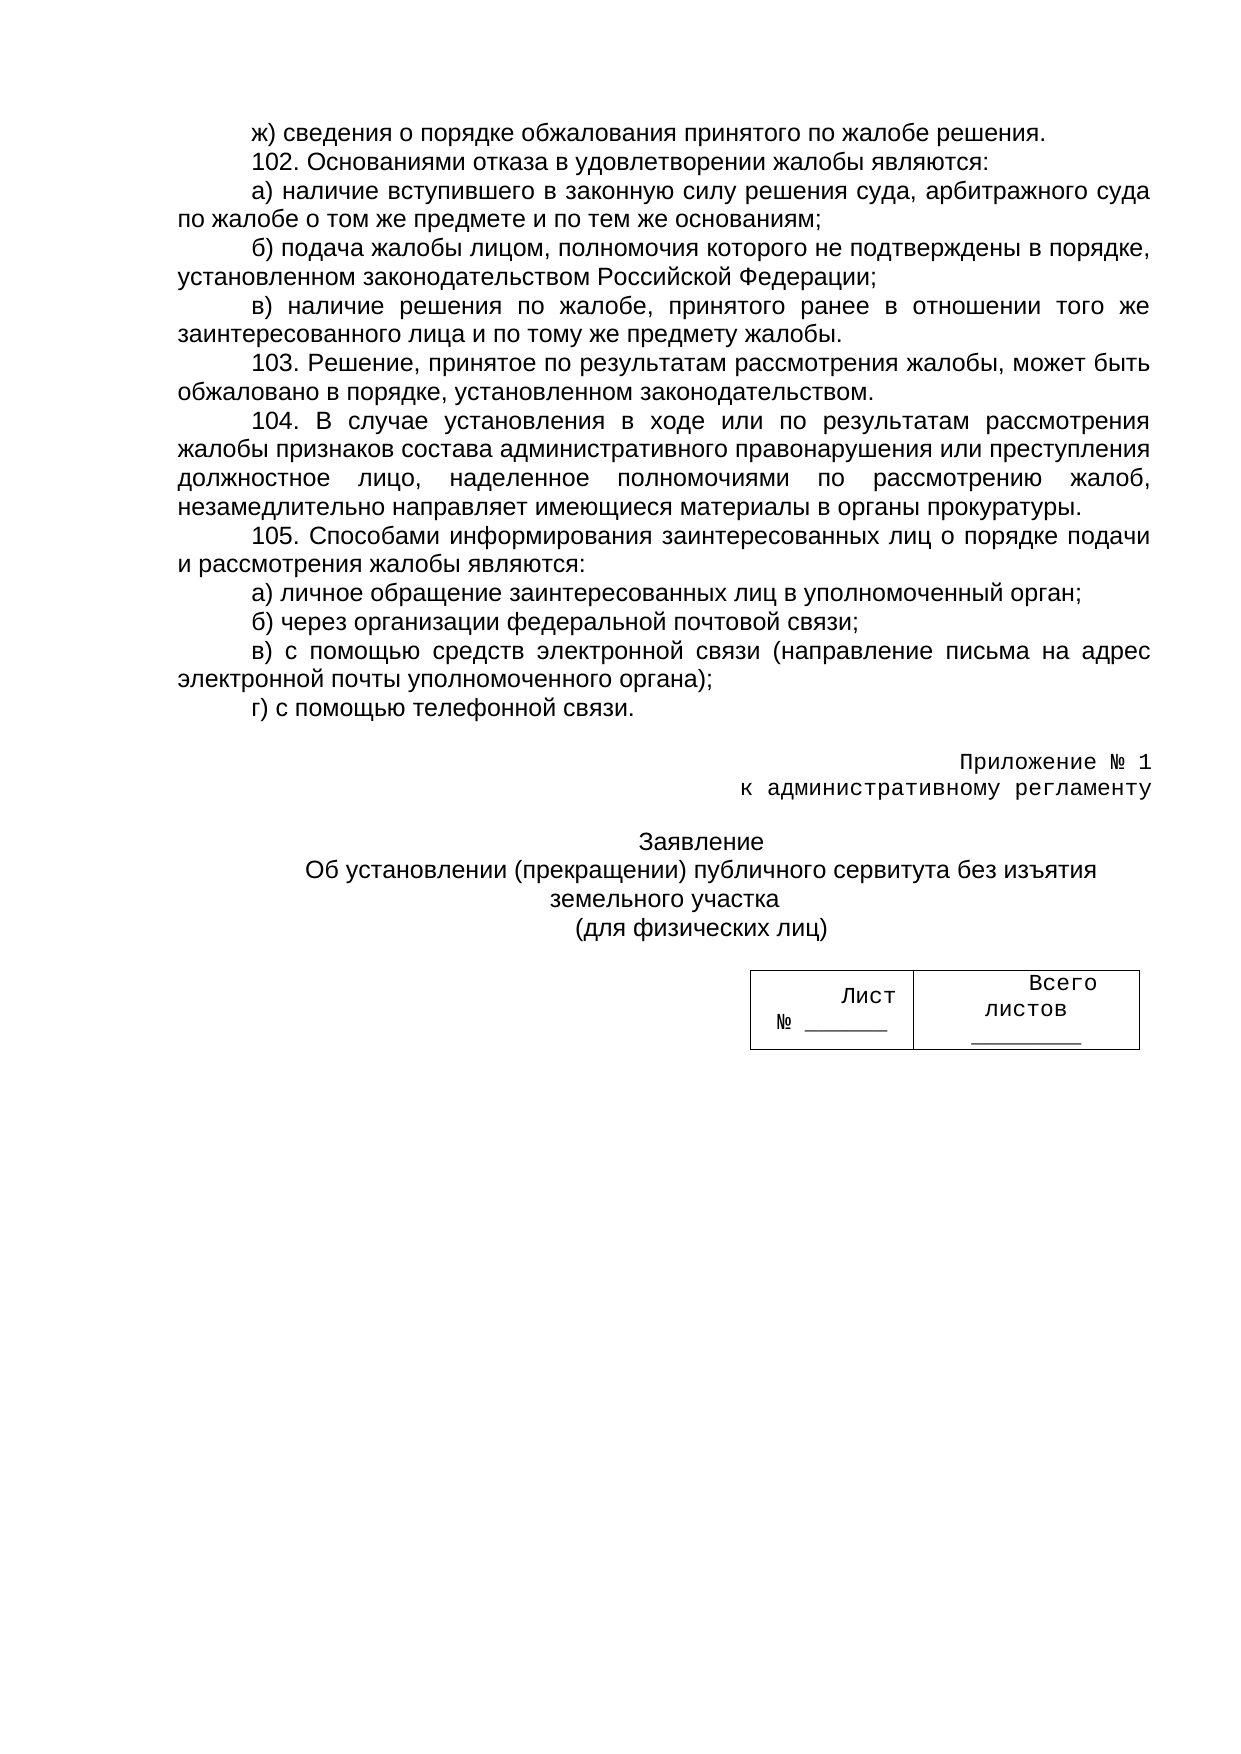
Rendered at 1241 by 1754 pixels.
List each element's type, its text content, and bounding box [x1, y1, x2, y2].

text 103. Решение, принятое по результатам рассмотрения жалобы, может быть обжаловано в порядке, установленном законодательством. [177, 348, 1152, 406]
text (для физических лиц) [177, 913, 1152, 942]
text б) через организации федеральной почтовой связи; [177, 607, 1152, 636]
text в) с помощью средств электронной связи (направление письма на адрес электронной почты уполномоченного органа); [177, 636, 1152, 693]
text г) с помощью телефонной связи. [177, 693, 1152, 722]
text 105. Способами информирования заинтересованных лиц о порядке подачи и рассмотрения жалобы являются: [177, 521, 1152, 578]
text ж) сведения о порядке обжалования принятого по жалобе решения. [177, 118, 1152, 147]
text а) наличие вступившего в законную силу решения суда, арбитражного суда по жалобе о том же предмете и по тем же основаниям; [177, 176, 1152, 233]
table_header Всего листов ________ [914, 971, 1139, 1049]
text а) личное обращение заинтересованных лиц в уполномоченный орган; [177, 578, 1152, 607]
table_header Лист № ______ [751, 971, 913, 1049]
text в) наличие решения по жалобе, принятого ранее в отношении того же заинтересованного лица и по тому же предмету жалобы. [177, 291, 1152, 348]
text 102. Основаниями отказа в удовлетворении жалобы являются: [177, 147, 1152, 176]
text 104. В случае установления в ходе или по результатам рассмотрения жалобы признаков состава административного правонарушения или преступления должностное лицо, наделенное полномочиями по рассмотрению жалоб, незамедлительно направляет имеющиеся материалы в органы прокуратуры. [177, 406, 1152, 521]
text к административному регламенту [177, 777, 1152, 802]
text Заявление [177, 827, 1152, 855]
text Приложение № 1 [177, 751, 1152, 777]
text б) подача жалобы лицом, полномочия которого не подтверждены в порядке, установленном законодательством Российской Федерации; [177, 233, 1152, 291]
text Об установлении (прекращении) публичного сервитута без изъятия земельного участка [177, 855, 1152, 913]
